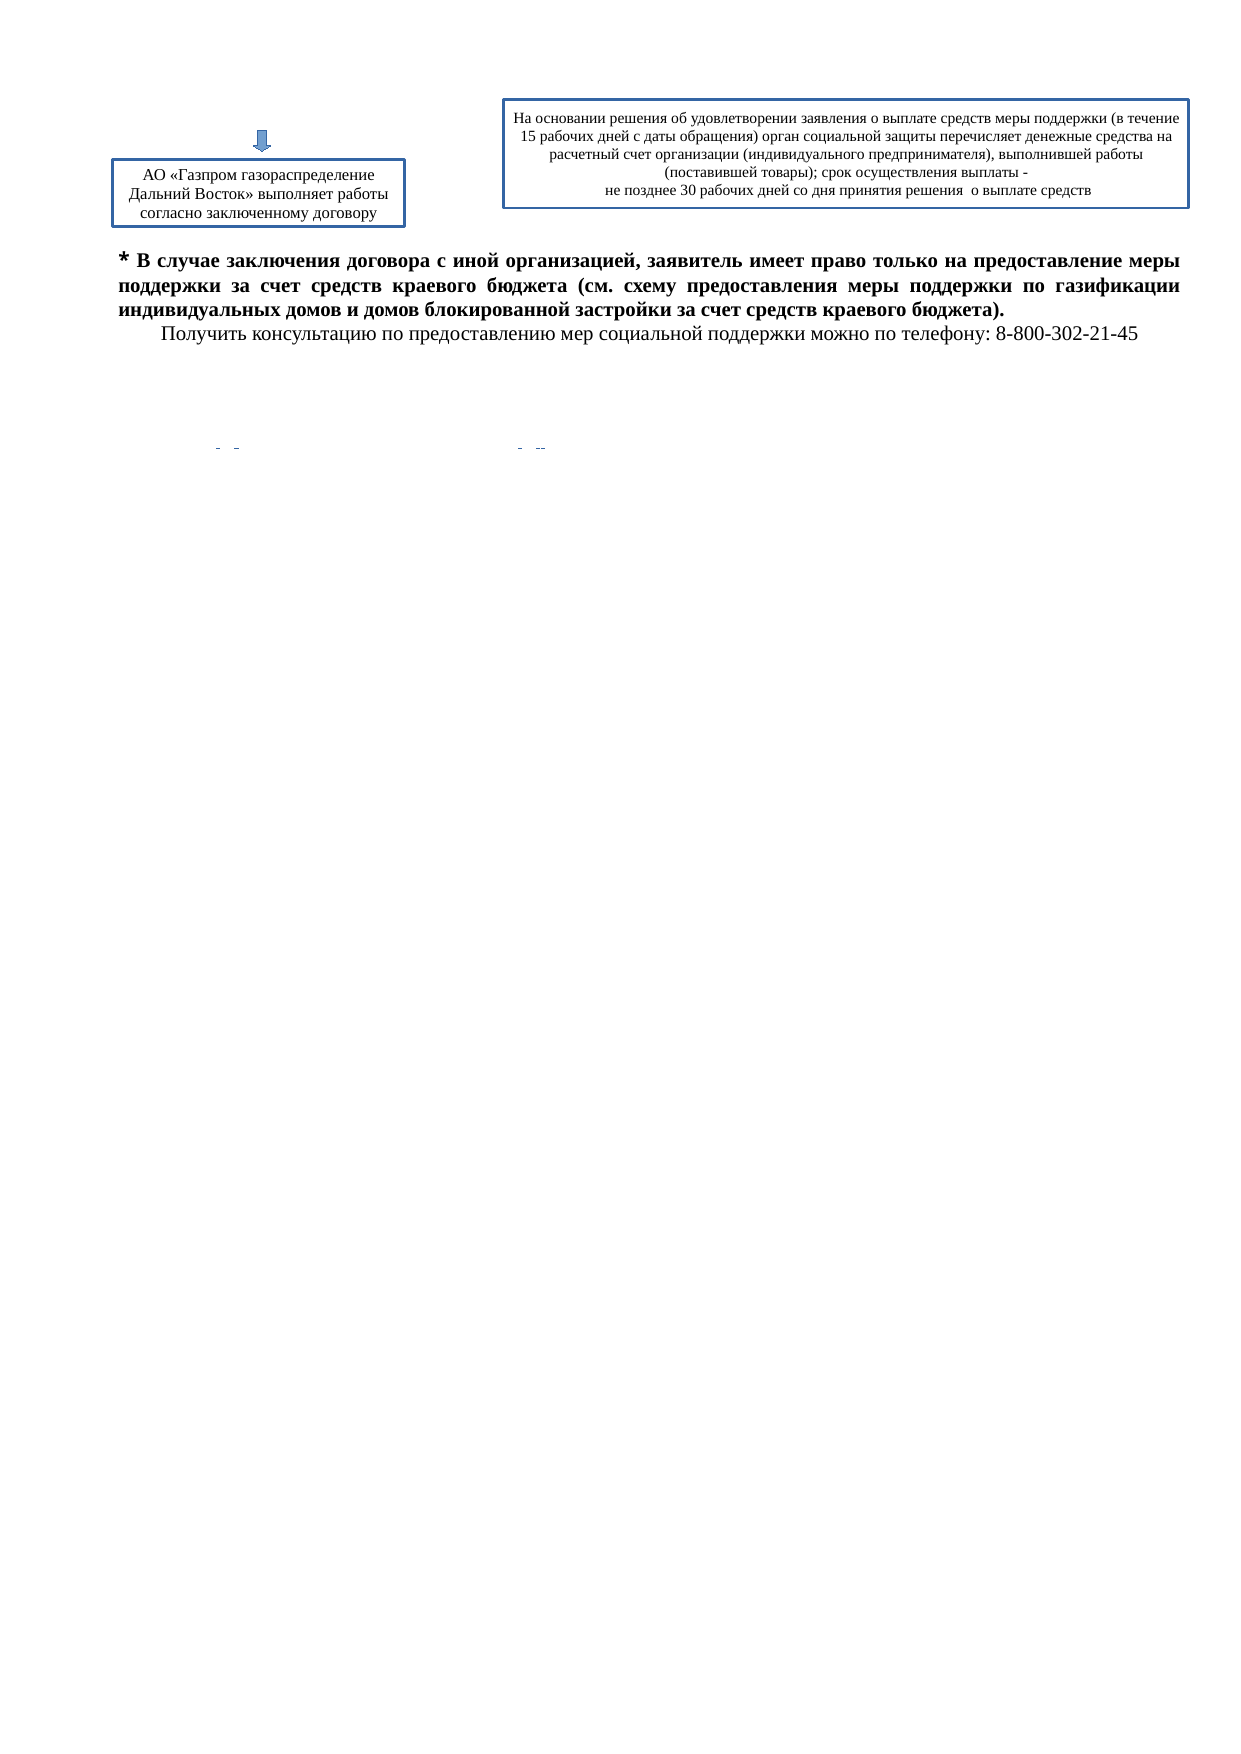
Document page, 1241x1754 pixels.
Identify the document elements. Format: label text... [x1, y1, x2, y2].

text Получить консультацию по предоставлению мер социальной поддержки можно по телефону: 8-800-302-21-45 [118, 321, 1181, 345]
text * В случае заключения договора с иной организацией, заявитель имеет право только на предоставление меры поддержки за счет средств краевого бюджета (см. схему предоставления меры поддержки по газификации индивидуальных домов и домов блокированной застройки за счет средств краевого бюджета). [118, 245, 1181, 321]
